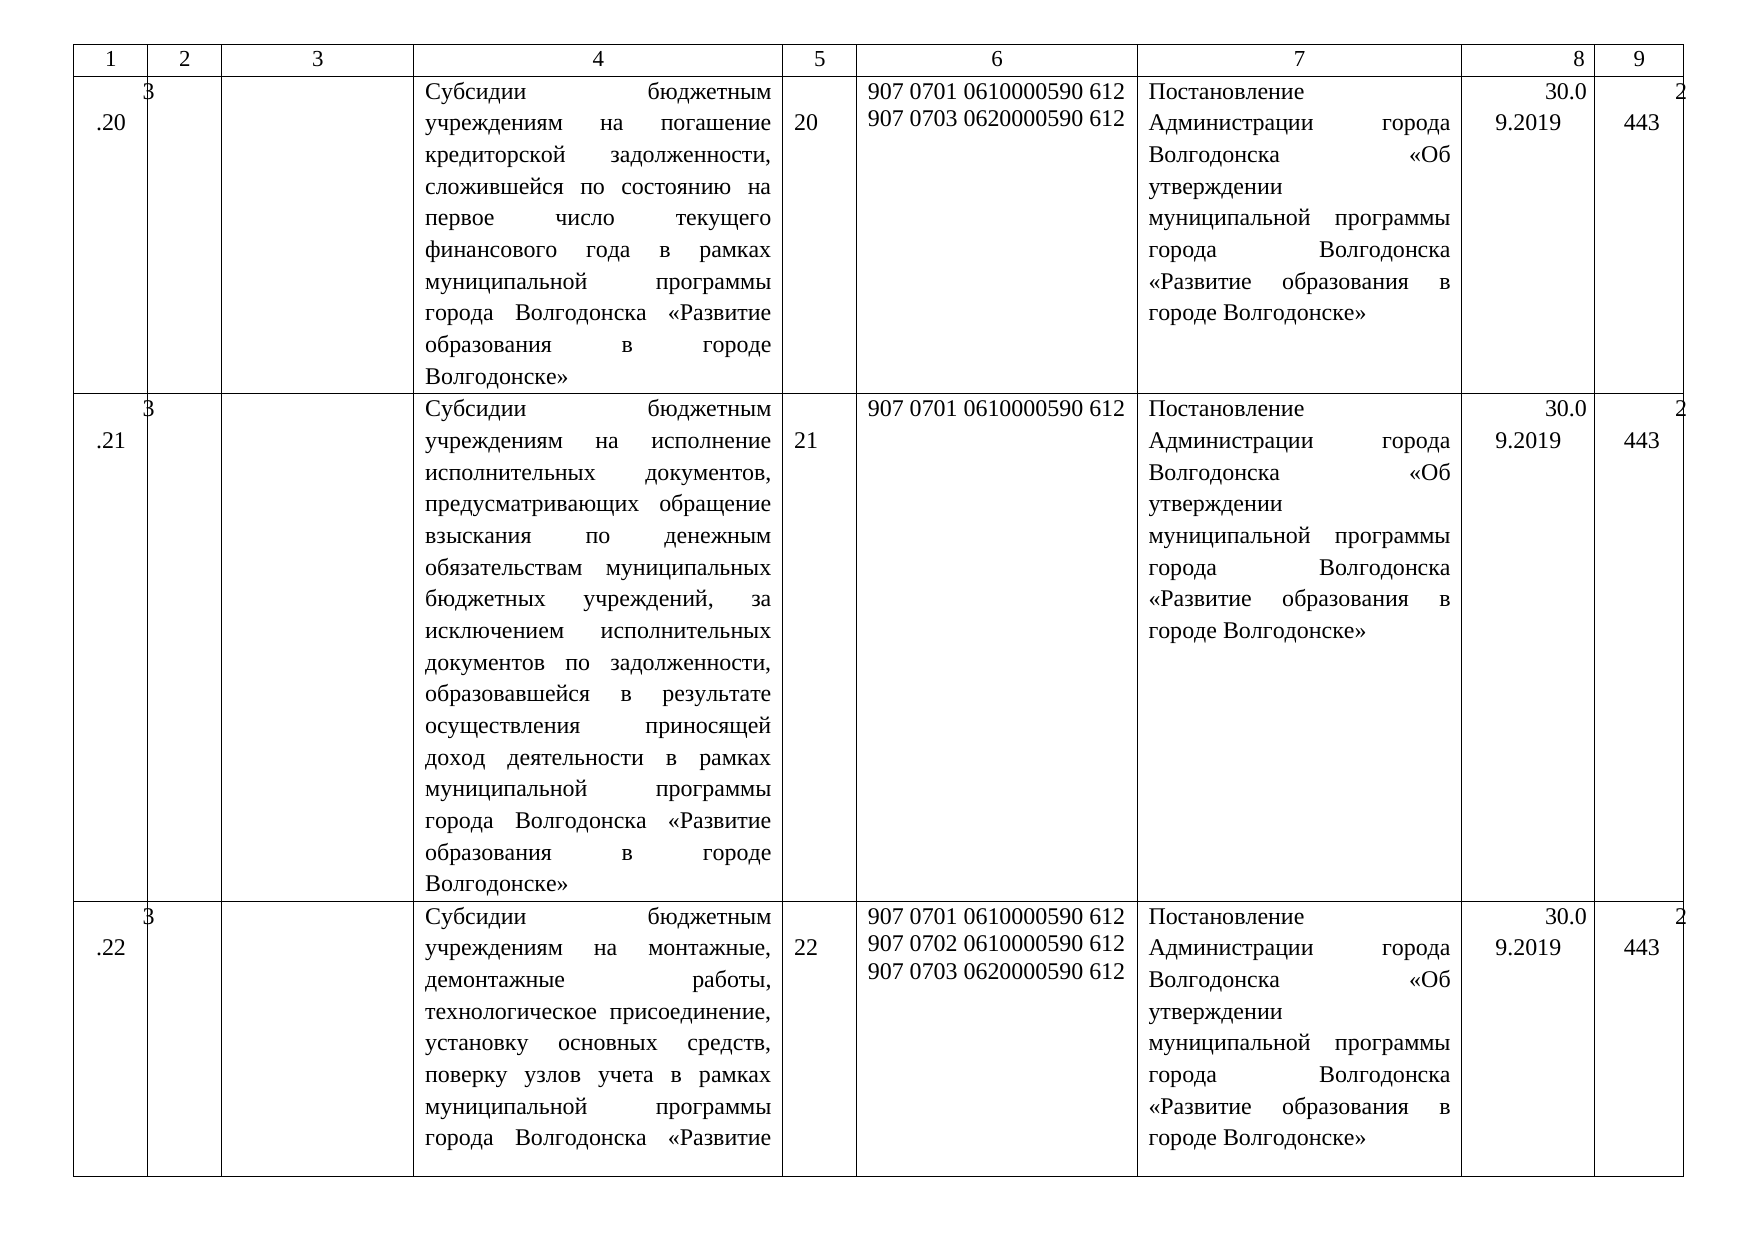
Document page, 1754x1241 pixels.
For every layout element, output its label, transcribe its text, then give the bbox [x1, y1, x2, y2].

table_cell Постановление Администрации города Волгодонска «Об утверждении муниципальной программы города Волгодонска «Развитие образования в городе Волгодонске» [1138, 394, 1461, 901]
table_cell 30.09.2019 [1462, 902, 1594, 1176]
table_cell 30.09.2019 [1462, 394, 1594, 901]
table_cell 3.20 [74, 77, 147, 393]
table_header 2 [148, 45, 221, 76]
table_cell 2443 [1595, 902, 1683, 1176]
table_header 6 [857, 45, 1137, 76]
table_cell О20 [783, 77, 856, 393]
table_cell [222, 394, 413, 901]
table_cell [148, 77, 221, 393]
table_header 9 [1595, 45, 1683, 76]
table_cell 2443 [1595, 77, 1683, 393]
table_cell О22 [783, 902, 856, 1176]
table_cell 3.22 [74, 902, 147, 1176]
table_cell 3.21 [74, 394, 147, 901]
table_cell [148, 394, 221, 901]
table_header 3 [222, 45, 413, 76]
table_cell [414, 902, 782, 1176]
table_header 4 [414, 45, 782, 76]
table_cell 2443 [1595, 394, 1683, 901]
table_cell Субсидии бюджетным учреждениям на исполнение исполнительных документов, предусматривающих обращение взыскания по денежным обязательствам муниципальных бюджетных учреждений, за исключением исполнительных документов по задолженности, образовавшейся в результате осуществления приносящей доход деятельности в рамках муниципальной программы города Волгодонска «Развитие образования в городе Волгодонске» [414, 394, 782, 901]
table_cell [222, 77, 413, 393]
table_header 1 [74, 45, 147, 76]
table_cell Субсидии бюджетным учреждениям на погашение кредиторской задолженности, сложившейся по состоянию на первое число текущего финансового года в рамках муниципальной программы города Волгодонска «Развитие образования в городе Волгодонске» [414, 77, 782, 393]
table_header 7 [1138, 45, 1461, 76]
table_cell 907 0701 0610000590 612 [857, 394, 1137, 901]
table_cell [1138, 77, 1461, 393]
table_cell [222, 902, 413, 1176]
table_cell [857, 902, 1137, 1176]
table_cell 30.09.2019 [1462, 77, 1594, 393]
table_cell [148, 902, 221, 1176]
table_cell О21 [783, 394, 856, 901]
table_header 8 [1462, 45, 1594, 76]
table_cell 907 0701 0610000590 612 907 0703 0620000590 612 [857, 77, 1137, 393]
table_header 5 [783, 45, 856, 76]
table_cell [1138, 902, 1461, 1176]
